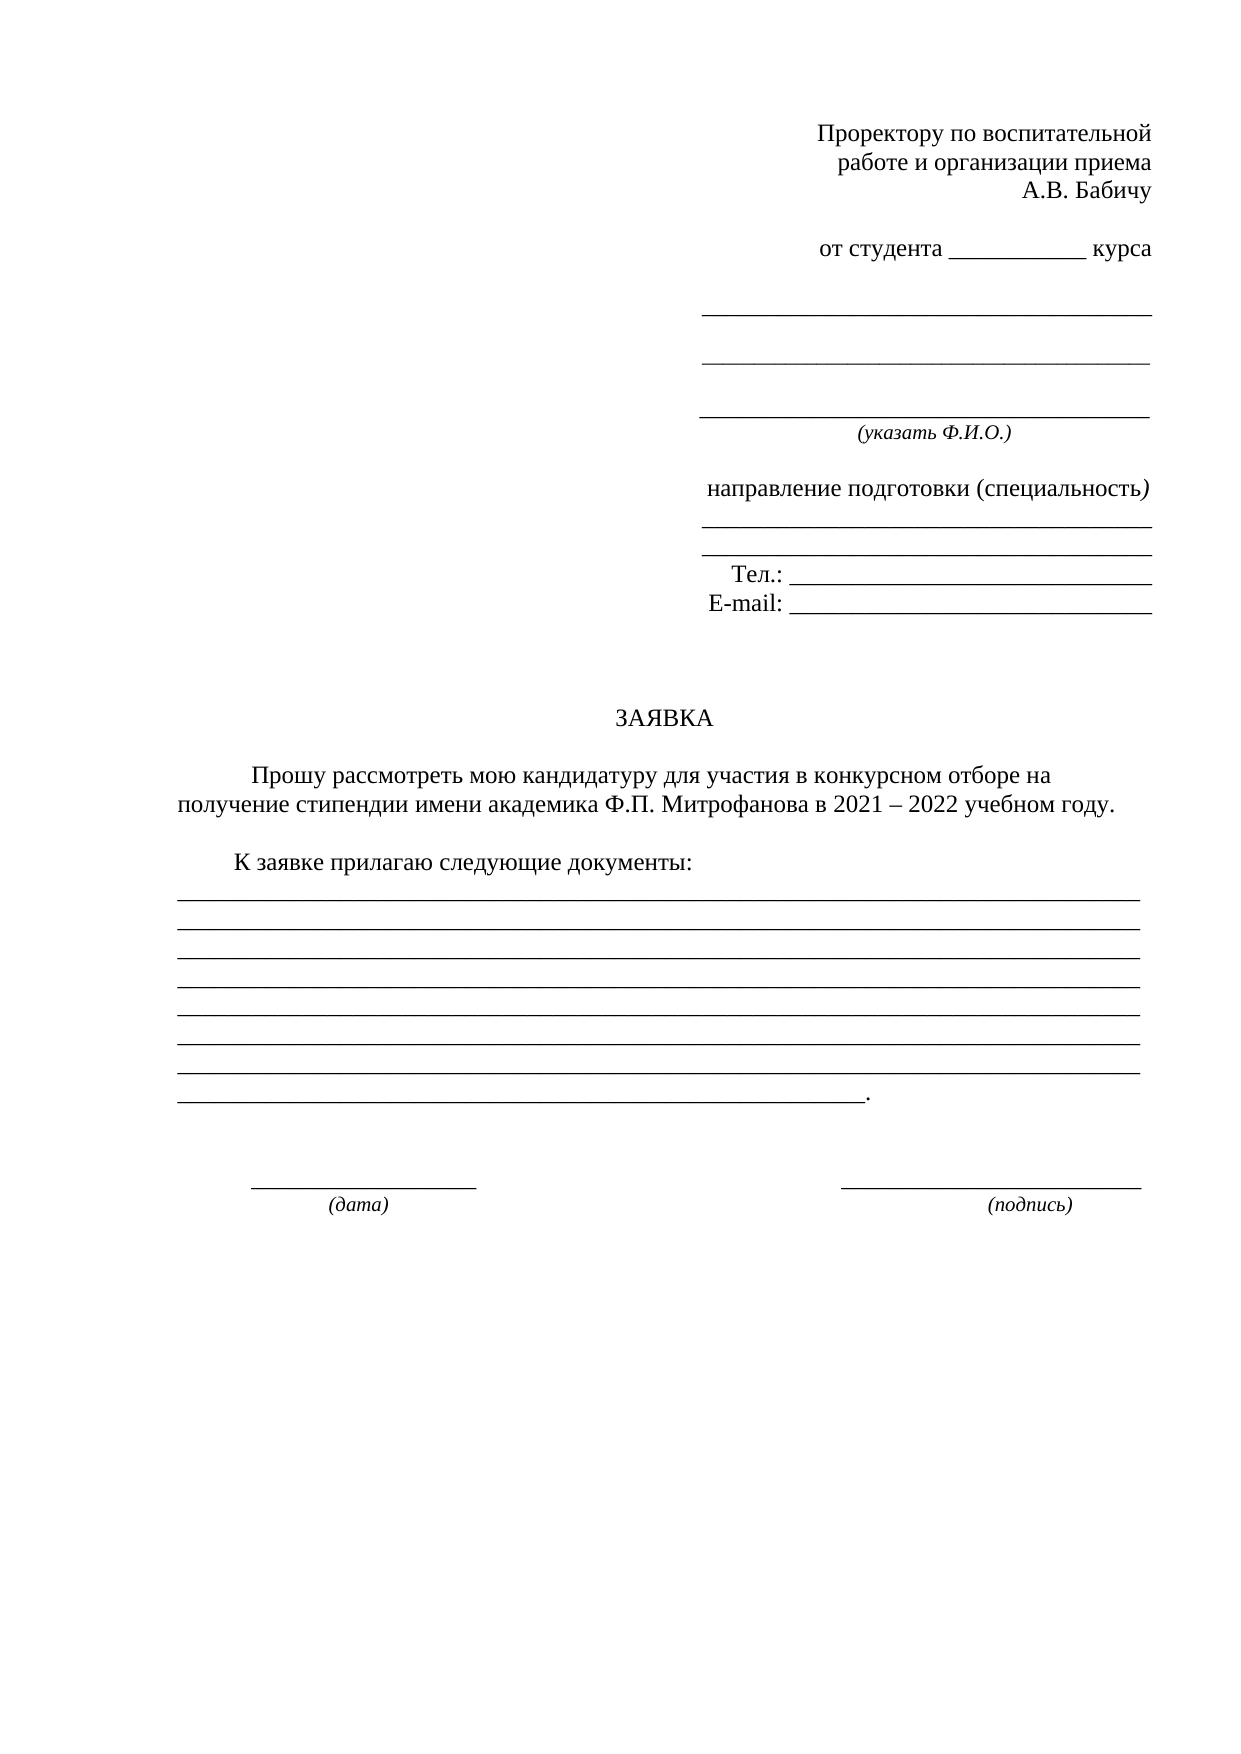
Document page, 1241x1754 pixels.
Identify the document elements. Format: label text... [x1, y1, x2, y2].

text ____________________________________ [177, 291, 1152, 319]
text (указать Ф.И.О.) [177, 420, 1152, 444]
text ____________________________________ [177, 392, 1152, 420]
text направление подготовки (специальность) [177, 473, 1152, 502]
text ЗАЯВКА [177, 703, 1152, 732]
text ____________________________________ [177, 502, 1152, 531]
text __________________ ________________________ [177, 1163, 1152, 1192]
text ____________________________________ [177, 531, 1152, 559]
text E-mail: _____________________________ [177, 588, 1152, 617]
text Тел.: _____________________________ [177, 559, 1152, 588]
text А.В. Бабичу [177, 176, 1152, 204]
text работе и организации приема [177, 147, 1152, 176]
text Проректору по воспитательной [177, 118, 1152, 147]
text ___________________________________________ [177, 343, 1152, 367]
text Прошу рассмотреть мою кандидатуру для участия в конкурсном отборе на получение стипендии имени академика Ф.П. Митрофанова в 2021 – 2022 учебном году. [177, 761, 1152, 818]
text К заявке прилагаю следующие документы: [177, 847, 1152, 876]
text от студента ___________ курса [177, 233, 1152, 262]
text (дата) (подпись) [177, 1192, 1152, 1216]
text __________________________________________________________________________________________________________________________________________________________________________________________________________________________________________________________________________________________________________________________________________________________________________________________________________________________________________________________________________________________________________________________________________________________________________________________________________________. [177, 876, 1152, 1106]
